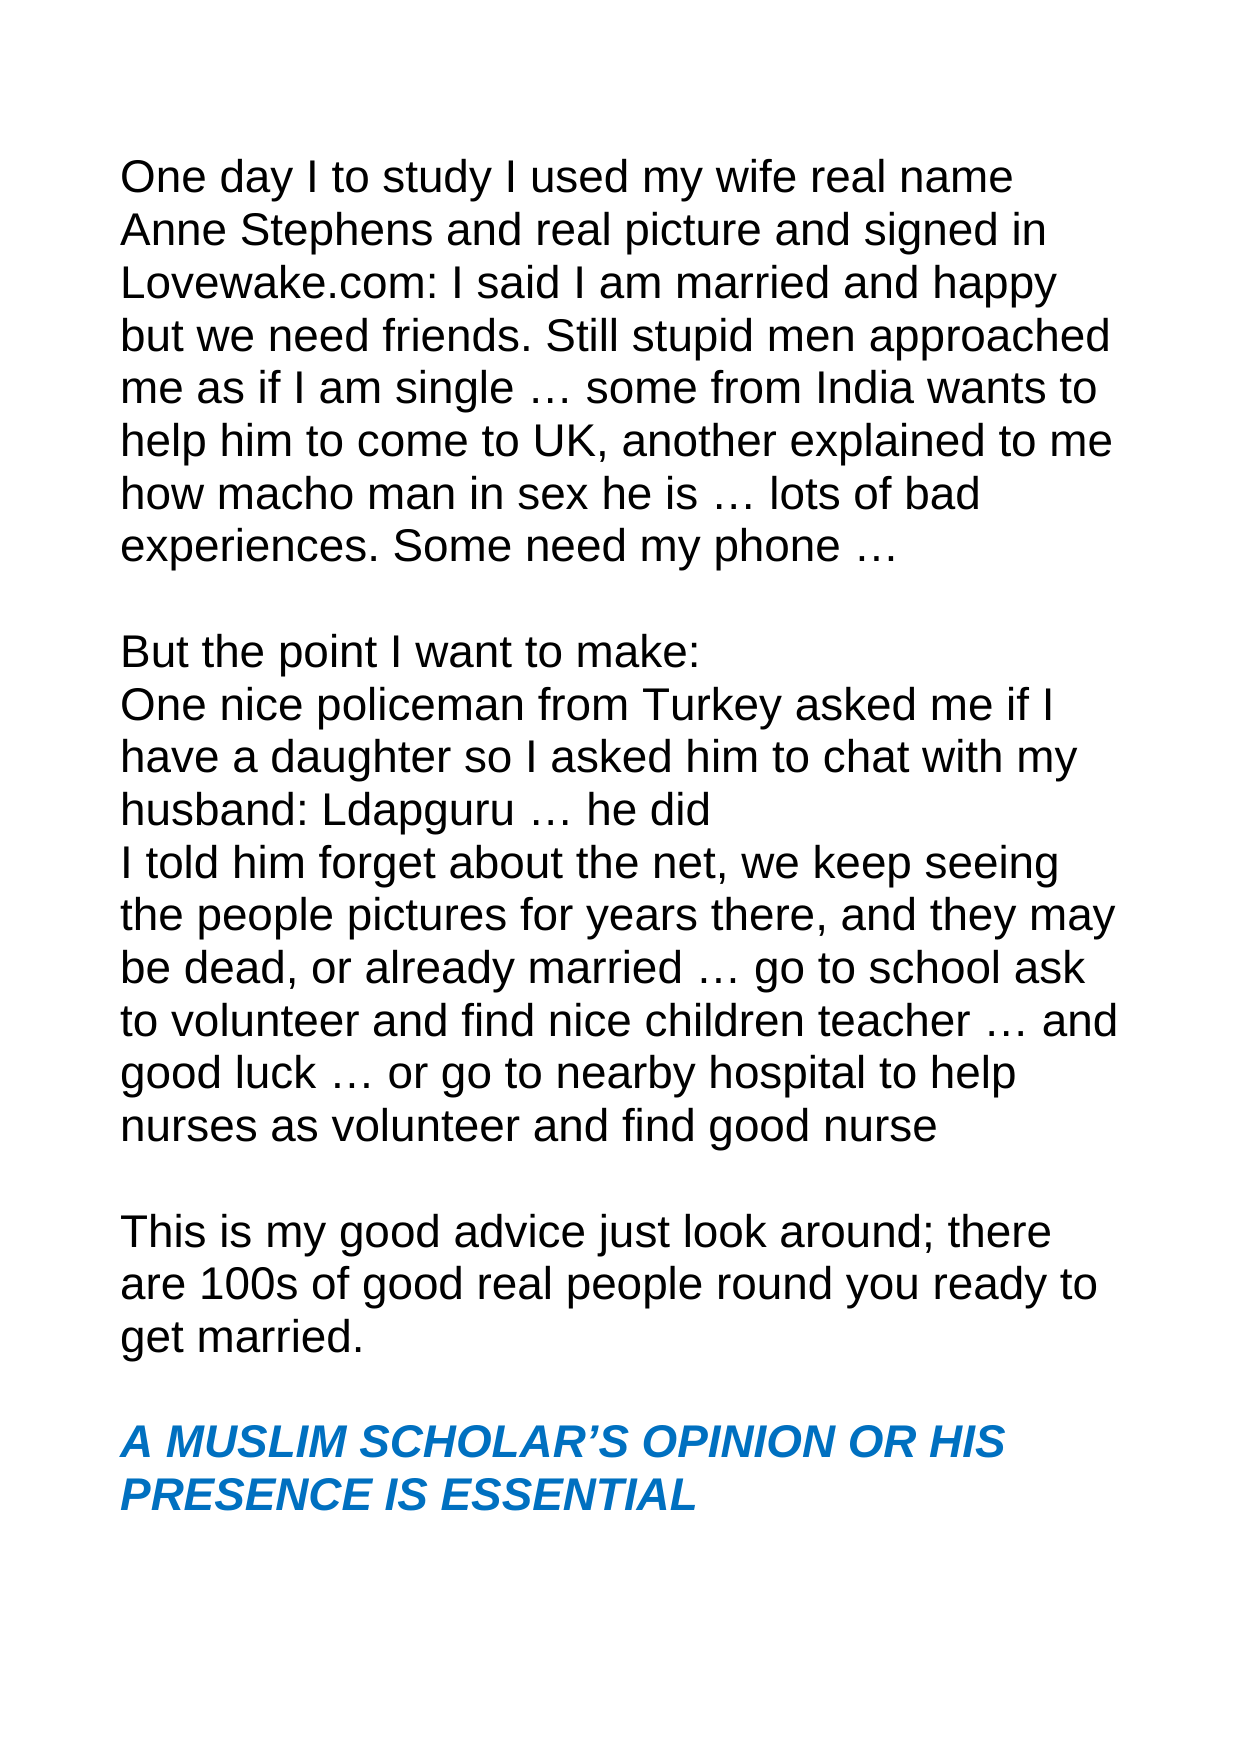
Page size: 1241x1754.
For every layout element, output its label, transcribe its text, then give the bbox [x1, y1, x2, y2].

text One day I to study I used my wife real name Anne Stephens and real picture and signed in Lovewake.com: I said I am married and happy but we need friends. Still stupid men approached me as if I am single … some from India wants to help him to come to UK, another explained to me how macho man in sex he is … lots of bad experiences. Some need my phone … [120, 150, 1120, 572]
text This is my good advice just look around; there are 100s of good real people round you ready to get married. [120, 1204, 1120, 1362]
text One nice policeman from Turkey asked me if I have a daughter so I asked him to chat with my husband: Ldapguru … he did [120, 677, 1120, 835]
text I told him forget about the net, we keep seeing the people pictures for years there, and they may be dead, or already married … go to school ask to volunteer and find nice children teacher … and good luck … or go to nearby hospital to help nurses as volunteer and find good nurse [120, 835, 1120, 1151]
text A MUSLIM SCHOLAR’S OPINION OR HIS PRESENCE IS ESSENTIAL [120, 1415, 1120, 1520]
text But the point I want to make: [120, 624, 1120, 677]
